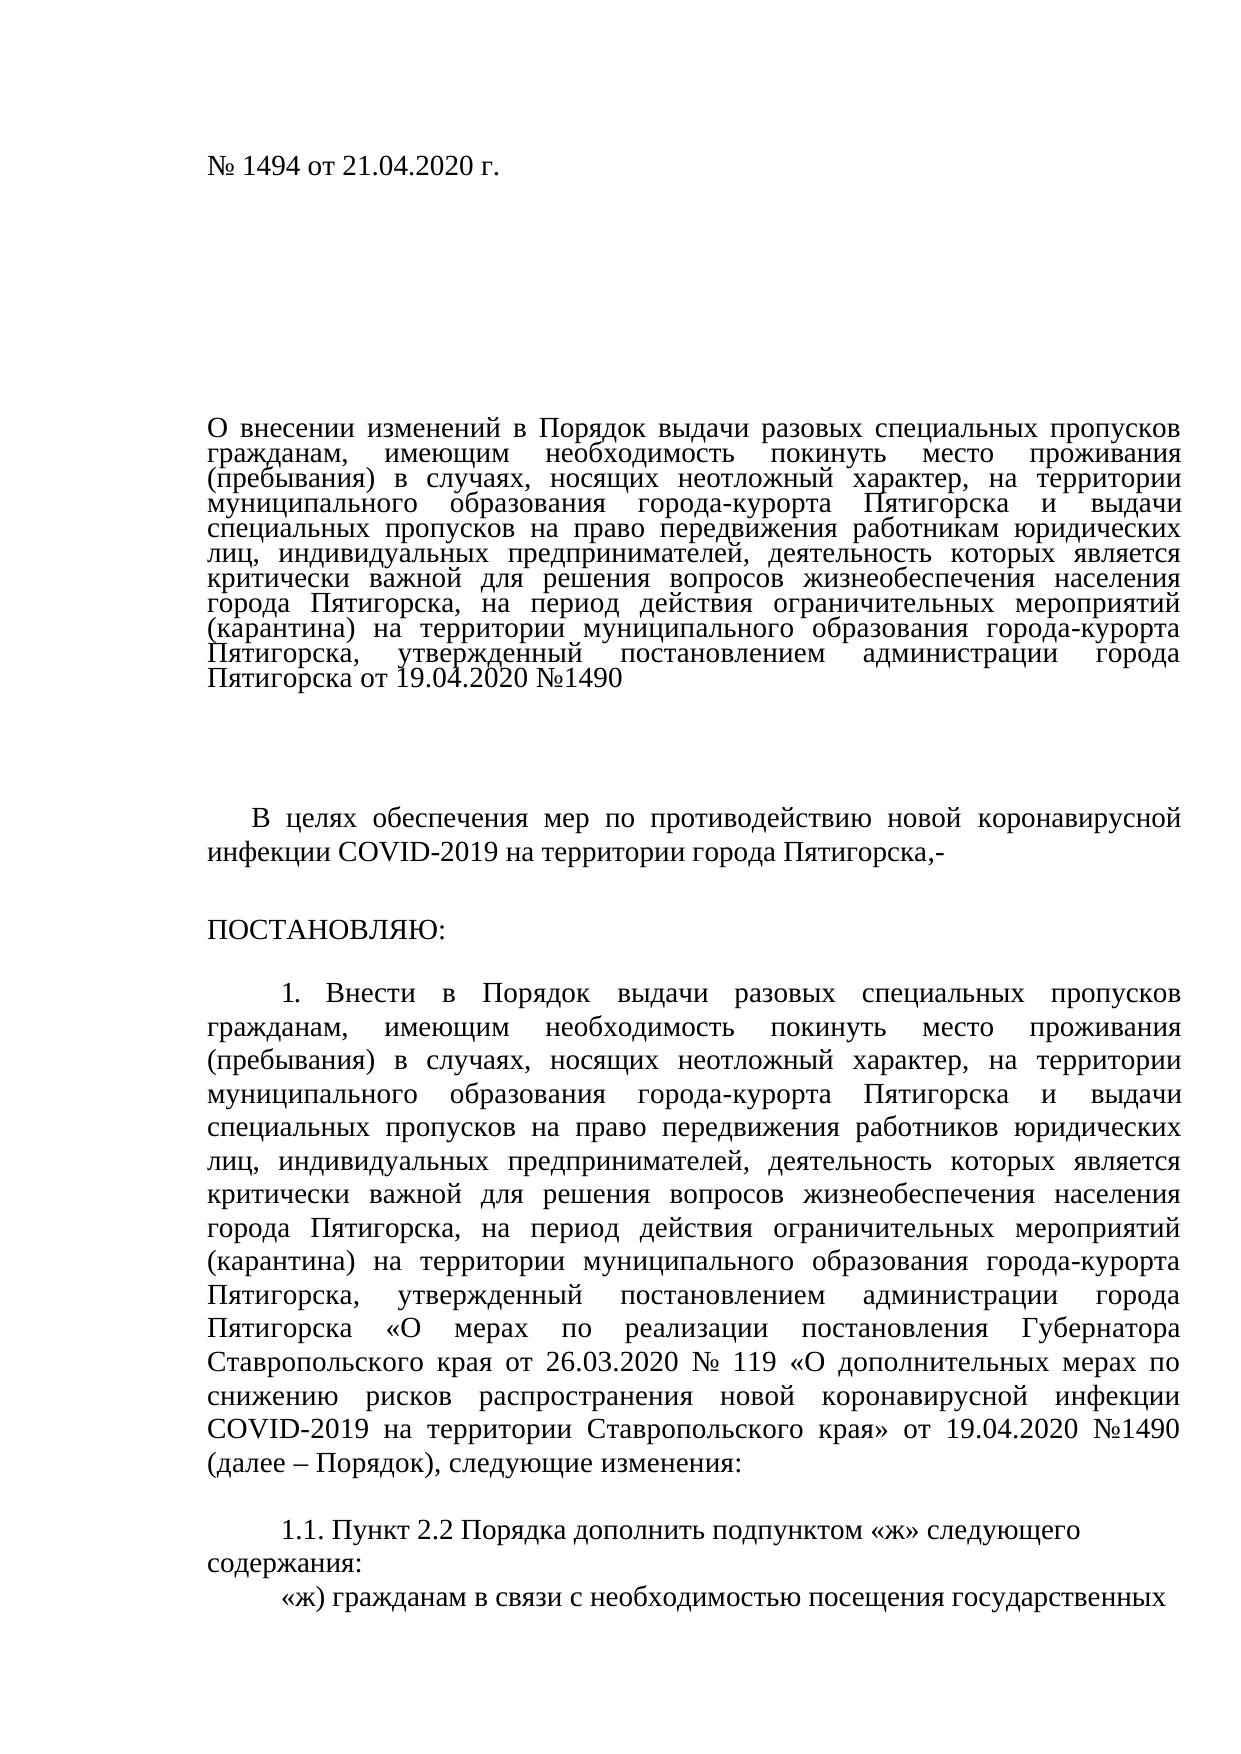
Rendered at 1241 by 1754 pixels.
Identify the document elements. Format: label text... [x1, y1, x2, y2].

text 1.1. Пункт 2.2 Порядка дополнить подпунктом «ж» следующего содержания: [207, 1512, 1181, 1579]
text № 1494 от 21.04.2020 г. [207, 148, 1181, 181]
subtitle В целях обеспечения мер по противодействию новой коронавирусной инфекции COVID-2019 на территории города Пятигорска,- [207, 801, 1181, 868]
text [207, 1579, 1181, 1612]
text О внесении изменений в Порядок выдачи разовых специальных пропусков гражданам, имеющим необходимость покинуть место проживания (пребывания) в случаях, носящих неотложный характер, на территории муниципального образования города-курорта Пятигорска и выдачи специальных пропусков на право передвижения работникам юридических лиц, индивидуальных предпринимателей, деятельность которых является критически важной для решения вопросов жизнеобеспечения населения города Пятигорска, на период действия ограничительных мероприятий (карантина) на территории муниципального образования города-курорта Пятигорска, утвержденный постановлением администрации города Пятигорска от 19.04.2020 №1490 [207, 417, 1182, 692]
text 1. Внести в Порядок выдачи разовых специальных пропусков гражданам, имеющим необходимость покинуть место проживания (пребывания) в случаях, носящих неотложный характер, на территории муниципального образования города-курорта Пятигорска и выдачи специальных пропусков на право передвижения работников юридических лиц, индивидуальных предпринимателей, деятельность которых является критически важной для решения вопросов жизнеобеспечения населения города Пятигорска, на период действия ограничительных мероприятий (карантина) на территории муниципального образования города-курорта Пятигорска, утвержденный постановлением администрации города Пятигорска «О мерах по реализации постановления Губернатора Ставропольского края от 26.03.2020 № 119 «О дополнительных мерах по снижению рисков распространения новой коронавирусной инфекции COVID-2019 на территории Ставропольского края» от 19.04.2020 №1490 (далее – Порядок), следующие изменения: [207, 975, 1182, 1478]
text ПОСТАНОВЛЯЮ: [207, 914, 1181, 946]
